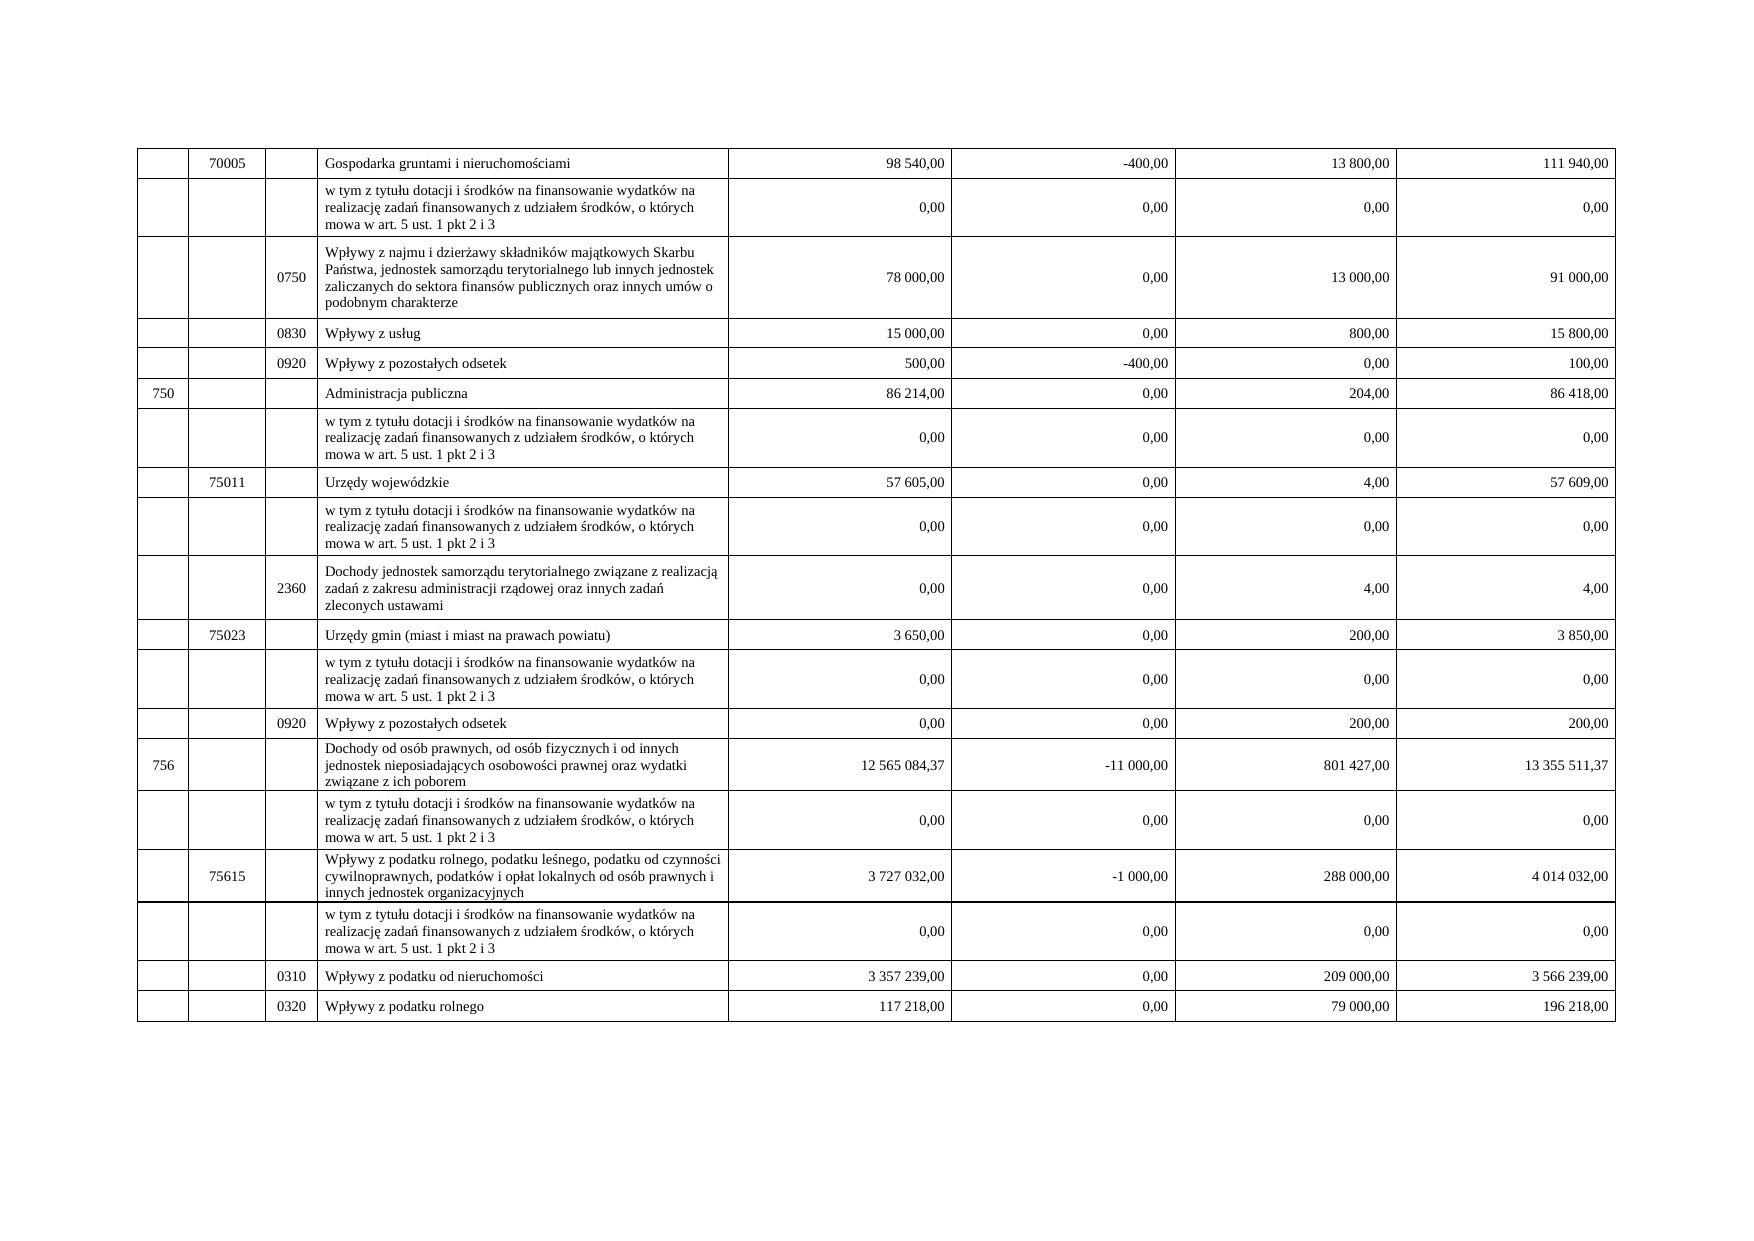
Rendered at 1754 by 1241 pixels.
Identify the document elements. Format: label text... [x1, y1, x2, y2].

table_cell Wpływy z pozostałych odsetek [318, 348, 728, 378]
table_cell 0,00 [729, 791, 951, 849]
table_cell [189, 739, 265, 790]
table_cell [189, 179, 265, 236]
table_cell 3 850,00 [1397, 620, 1615, 649]
table_cell 209 000,00 [1176, 961, 1396, 990]
table_cell 0,00 [1397, 179, 1615, 236]
table_cell 0,00 [952, 379, 1175, 407]
table_cell Urzędy wojewódzkie [318, 468, 728, 497]
table_cell [138, 850, 188, 901]
table_cell 500,00 [729, 348, 951, 378]
table_cell 78 000,00 [729, 237, 951, 317]
table_cell 0,00 [952, 791, 1175, 849]
table_cell [138, 620, 188, 649]
table_cell 111 940,00 [1397, 149, 1615, 177]
table_cell [138, 179, 188, 236]
table_cell [138, 961, 188, 990]
table_cell 4,00 [1397, 556, 1615, 619]
table_cell 196 218,00 [1397, 991, 1615, 1021]
table_cell -11 000,00 [952, 739, 1175, 790]
table_cell 3 650,00 [729, 620, 951, 649]
table_cell 0,00 [1176, 650, 1396, 708]
table_cell 0,00 [1176, 498, 1396, 555]
table_cell [138, 149, 188, 177]
table_cell 13 000,00 [1176, 237, 1396, 317]
table_cell 756 [138, 739, 188, 790]
table_cell 4 014 032,00 [1397, 850, 1615, 901]
table_cell 0,00 [1397, 903, 1615, 960]
table_cell 3 566 239,00 [1397, 961, 1615, 990]
table_cell [189, 319, 265, 347]
table_cell 0,00 [952, 620, 1175, 649]
table_cell [189, 791, 265, 849]
table_cell Urzędy gmin (miast i miast na prawach powiatu) [318, 620, 728, 649]
table_cell [138, 468, 188, 497]
table_cell [138, 409, 188, 467]
table_cell 0,00 [952, 237, 1175, 317]
table_cell [138, 791, 188, 849]
table_cell 0,00 [952, 409, 1175, 467]
table_cell 0,00 [1176, 903, 1396, 960]
table_cell Wpływy z pozostałych odsetek [318, 709, 728, 738]
table_cell [189, 237, 265, 317]
table_cell 75615 [189, 850, 265, 901]
table_cell [138, 556, 188, 619]
table_cell [266, 903, 317, 960]
table_cell [138, 237, 188, 317]
table_cell 0,00 [729, 650, 951, 708]
table_cell 4,00 [1176, 468, 1396, 497]
table_cell 0,00 [729, 556, 951, 619]
table_cell Wpływy z usług [318, 319, 728, 347]
table_cell Dochody od osób prawnych, od osób fizycznych i od innych jednostek nieposiadających osobowości prawnej oraz wydatki związane z ich poborem [318, 739, 728, 790]
table_cell 4,00 [1176, 556, 1396, 619]
table_cell [266, 468, 317, 497]
table_cell [138, 498, 188, 555]
table_cell [266, 149, 317, 177]
table_cell 98 540,00 [729, 149, 951, 177]
table_cell 0,00 [952, 903, 1175, 960]
table_cell 0,00 [952, 468, 1175, 497]
table_cell [189, 991, 265, 1021]
table_cell 800,00 [1176, 319, 1396, 347]
table_cell Wpływy z podatku od nieruchomości [318, 961, 728, 990]
table_cell 86 418,00 [1397, 379, 1615, 407]
table_cell 200,00 [1176, 709, 1396, 738]
table_cell [189, 498, 265, 555]
table_cell Dochody jednostek samorządu terytorialnego związane z realizacją zadań z zakresu administracji rządowej oraz innych zadań zleconych ustawami [318, 556, 728, 619]
table_cell 0,00 [952, 179, 1175, 236]
table_cell Wpływy z podatku rolnego [318, 991, 728, 1021]
table_cell [138, 991, 188, 1021]
table_cell 75023 [189, 620, 265, 649]
table_cell 13 800,00 [1176, 149, 1396, 177]
table_cell Wpływy z najmu i dzierżawy składników majątkowych Skarbu Państwa, jednostek samorządu terytorialnego lub innych jednostek zaliczanych do sektora finansów publicznych oraz innych umów o podobnym charakterze [318, 237, 728, 317]
table_cell Administracja publiczna [318, 379, 728, 407]
table_cell [138, 319, 188, 347]
table_cell 100,00 [1397, 348, 1615, 378]
table_cell 750 [138, 379, 188, 407]
table_cell 0,00 [1397, 650, 1615, 708]
table_cell 0920 [266, 348, 317, 378]
table_cell 0,00 [1176, 179, 1396, 236]
table_cell -400,00 [952, 149, 1175, 177]
table_cell 0,00 [1397, 409, 1615, 467]
table_cell [138, 709, 188, 738]
table_cell [189, 379, 265, 407]
table_cell 0,00 [1176, 409, 1396, 467]
table_cell 288 000,00 [1176, 850, 1396, 901]
table_cell 57 609,00 [1397, 468, 1615, 497]
table_cell [189, 961, 265, 990]
table_cell 0,00 [952, 991, 1175, 1021]
table_cell 0750 [266, 237, 317, 317]
table_cell 0,00 [729, 903, 951, 960]
table_cell 0,00 [952, 556, 1175, 619]
table_cell 0,00 [729, 498, 951, 555]
table_cell [189, 409, 265, 467]
table_cell [266, 620, 317, 649]
table_cell [266, 379, 317, 407]
table_cell 3 727 032,00 [729, 850, 951, 901]
table_cell 0320 [266, 991, 317, 1021]
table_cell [318, 179, 728, 236]
table_cell [266, 739, 317, 790]
table_cell 75011 [189, 468, 265, 497]
table_cell 57 605,00 [729, 468, 951, 497]
table_cell [189, 903, 265, 960]
table_cell 3 357 239,00 [729, 961, 951, 990]
table_cell [266, 650, 317, 708]
table_cell 117 218,00 [729, 991, 951, 1021]
table_cell [138, 650, 188, 708]
table_cell [266, 179, 317, 236]
table_cell 86 214,00 [729, 379, 951, 407]
table_cell 0,00 [952, 319, 1175, 347]
table_cell 0,00 [952, 498, 1175, 555]
table_cell 0,00 [952, 961, 1175, 990]
table_cell 0,00 [952, 650, 1175, 708]
table_cell [138, 348, 188, 378]
table_cell [266, 409, 317, 467]
table_cell 91 000,00 [1397, 237, 1615, 317]
table_cell [266, 498, 317, 555]
table_cell 801 427,00 [1176, 739, 1396, 790]
table_cell 12 565 084,37 [729, 739, 951, 790]
table_cell 0,00 [1176, 348, 1396, 378]
table_cell [138, 903, 188, 960]
table_cell 0830 [266, 319, 317, 347]
table_cell Wpływy z podatku rolnego, podatku leśnego, podatku od czynności cywilnoprawnych, podatków i opłat lokalnych od osób prawnych i innych jednostek organizacyjnych [318, 850, 728, 901]
table_cell [189, 556, 265, 619]
table_cell Gospodarka gruntami i nieruchomościami [318, 149, 728, 177]
table_cell 0,00 [952, 709, 1175, 738]
table_cell [189, 650, 265, 708]
table_cell 0,00 [1397, 498, 1615, 555]
table_cell 0,00 [729, 179, 951, 236]
table_cell [266, 850, 317, 901]
table_cell 2360 [266, 556, 317, 619]
table_cell 200,00 [1176, 620, 1396, 649]
table_cell [189, 348, 265, 378]
table_cell 15 000,00 [729, 319, 951, 347]
table_cell [266, 791, 317, 849]
table_cell 0920 [266, 709, 317, 738]
table_cell 15 800,00 [1397, 319, 1615, 347]
table_cell 200,00 [1397, 709, 1615, 738]
table_cell 0310 [266, 961, 317, 990]
table_cell [189, 709, 265, 738]
table_cell 0,00 [1397, 791, 1615, 849]
table_cell 70005 [189, 149, 265, 177]
table_cell -1 000,00 [952, 850, 1175, 901]
table_cell 79 000,00 [1176, 991, 1396, 1021]
table_cell 13 355 511,37 [1397, 739, 1615, 790]
table_cell 0,00 [729, 409, 951, 467]
table_cell 0,00 [1176, 791, 1396, 849]
table_cell -400,00 [952, 348, 1175, 378]
table_cell 204,00 [1176, 379, 1396, 407]
table_cell 0,00 [729, 709, 951, 738]
